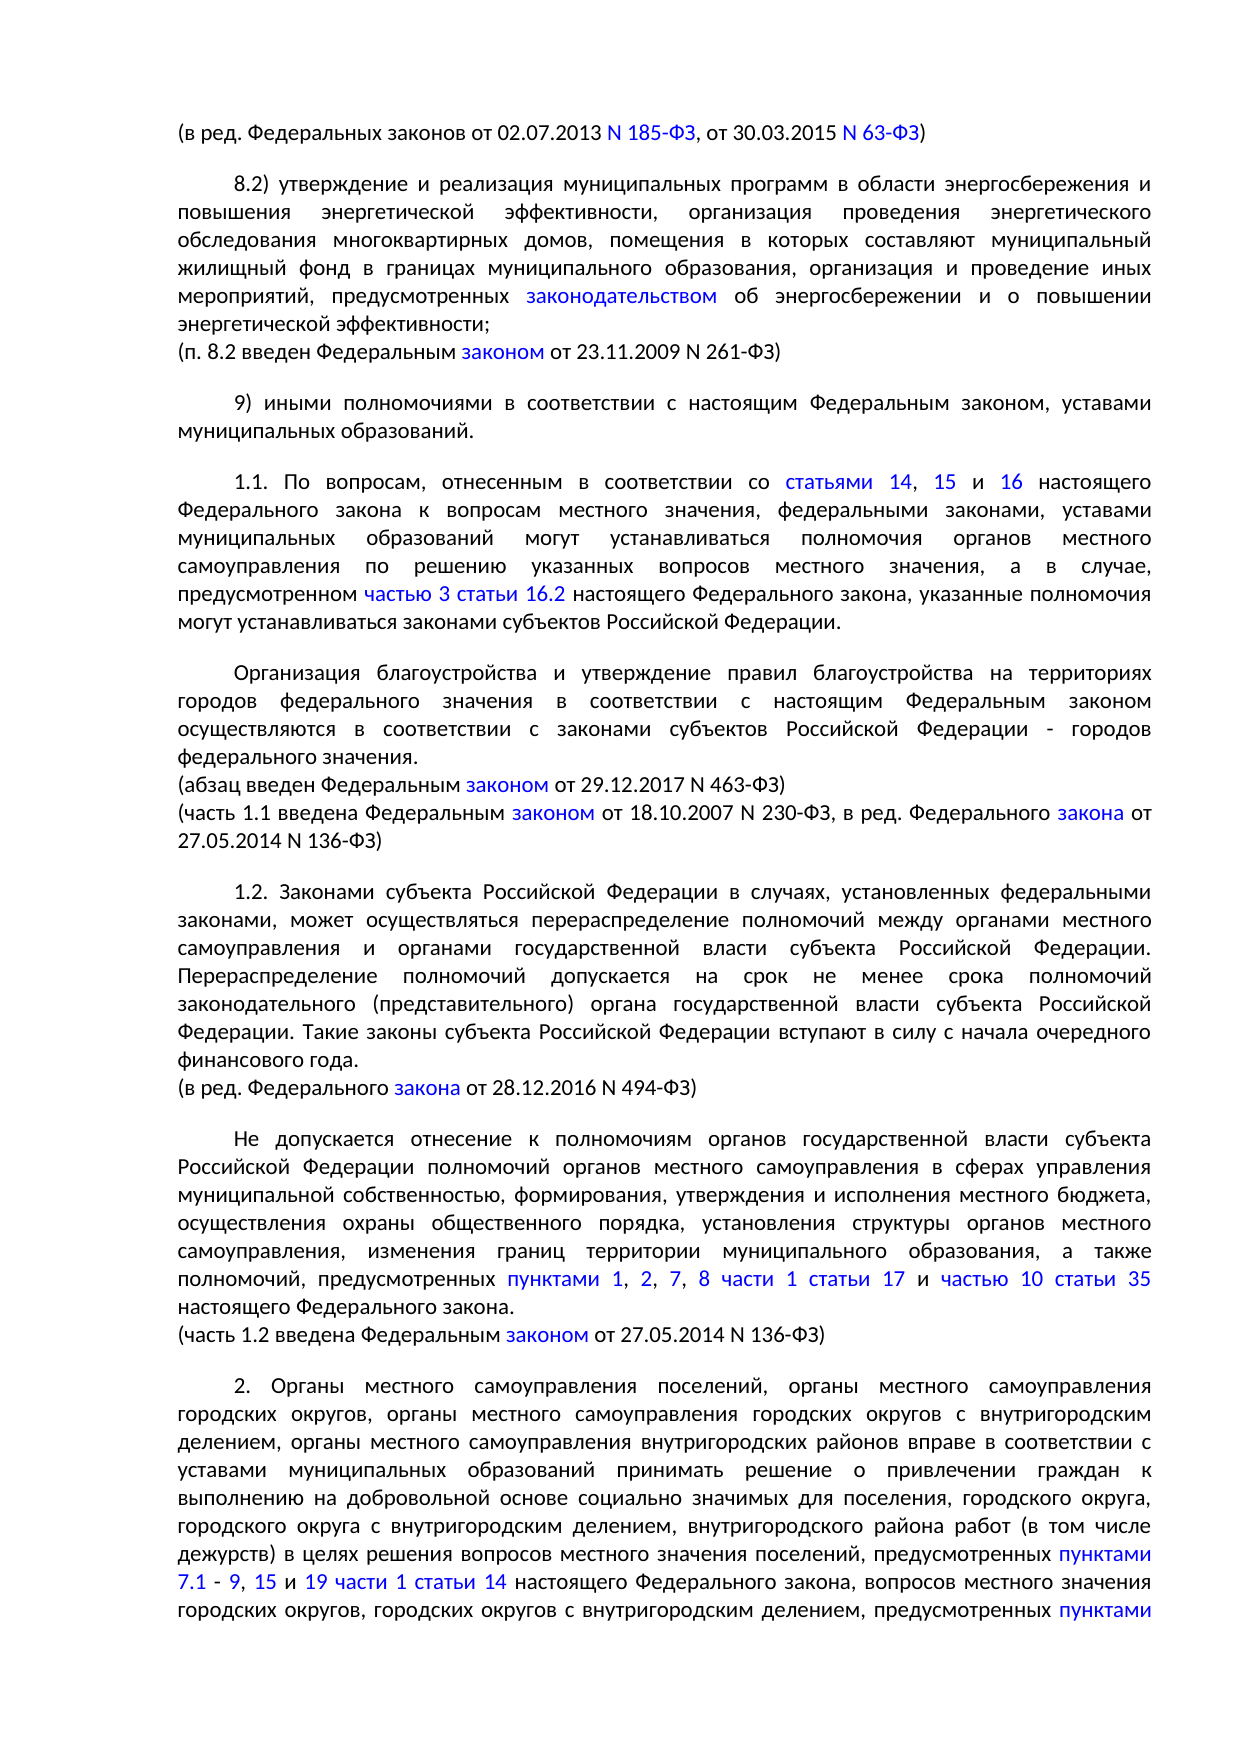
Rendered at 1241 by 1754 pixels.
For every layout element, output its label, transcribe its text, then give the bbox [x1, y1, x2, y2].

text (часть 1.1 введена Федеральным законом от 18.10.2007 N 230-ФЗ, в ред. Федерального закона от 27.05.2014 N 136-ФЗ) [177, 798, 1152, 854]
text (в ред. Федерального закона от 28.12.2016 N 494-ФЗ) [177, 1073, 1152, 1101]
text (п. 8.2 введен Федеральным законом от 23.11.2009 N 261-ФЗ) [177, 337, 1152, 365]
text Организация благоустройства и утверждение правил благоустройства на территориях городов федерального значения в соответствии с настоящим Федеральным законом осуществляются в соответствии с законами субъектов Российской Федерации - городов федерального значения. [177, 658, 1152, 770]
text 9) иными полномочиями в соответствии с настоящим Федеральным законом, уставами муниципальных образований. [177, 388, 1152, 444]
text Не допускается отнесение к полномочиям органов государственной власти субъекта Российской Федерации полномочий органов местного самоуправления в сферах управления муниципальной собственностью, формирования, утверждения и исполнения местного бюджета, осуществления охраны общественного порядка, установления структуры органов местного самоуправления, изменения границ территории муниципального образования, а также полномочий, предусмотренных пунктами 1, 2, 7, 8 части 1 статьи 17 и частью 10 статьи 35 настоящего Федерального закона. [177, 1124, 1152, 1320]
text (часть 1.2 введена Федеральным законом от 27.05.2014 N 136-ФЗ) [177, 1320, 1152, 1348]
text (абзац введен Федеральным законом от 29.12.2017 N 463-ФЗ) [177, 770, 1152, 798]
text (в ред. Федеральных законов от 02.07.2013 N 185-ФЗ, от 30.03.2015 N 63-ФЗ) [177, 118, 1152, 146]
text 8.2) утверждение и реализация муниципальных программ в области энергосбережения и повышения энергетической эффективности, организация проведения энергетического обследования многоквартирных домов, помещения в которых составляют муниципальный жилищный фонд в границах муниципального образования, организация и проведение иных мероприятий, предусмотренных законодательством об энергосбережении и о повышении энергетической эффективности; [177, 169, 1152, 337]
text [177, 1371, 1152, 1623]
text 1.1. По вопросам, отнесенным в соответствии со статьями 14, 15 и 16 настоящего Федерального закона к вопросам местного значения, федеральными законами, уставами муниципальных образований могут устанавливаться полномочия органов местного самоуправления по решению указанных вопросов местного значения, а в случае, предусмотренном частью 3 статьи 16.2 настоящего Федерального закона, указанные полномочия могут устанавливаться законами субъектов Российской Федерации. [177, 467, 1152, 635]
text 1.2. Законами субъекта Российской Федерации в случаях, установленных федеральными законами, может осуществляться перераспределение полномочий между органами местного самоуправления и органами государственной власти субъекта Российской Федерации. Перераспределение полномочий допускается на срок не менее срока полномочий законодательного (представительного) органа государственной власти субъекта Российской Федерации. Такие законы субъекта Российской Федерации вступают в силу с начала очередного финансового года. [177, 877, 1152, 1073]
